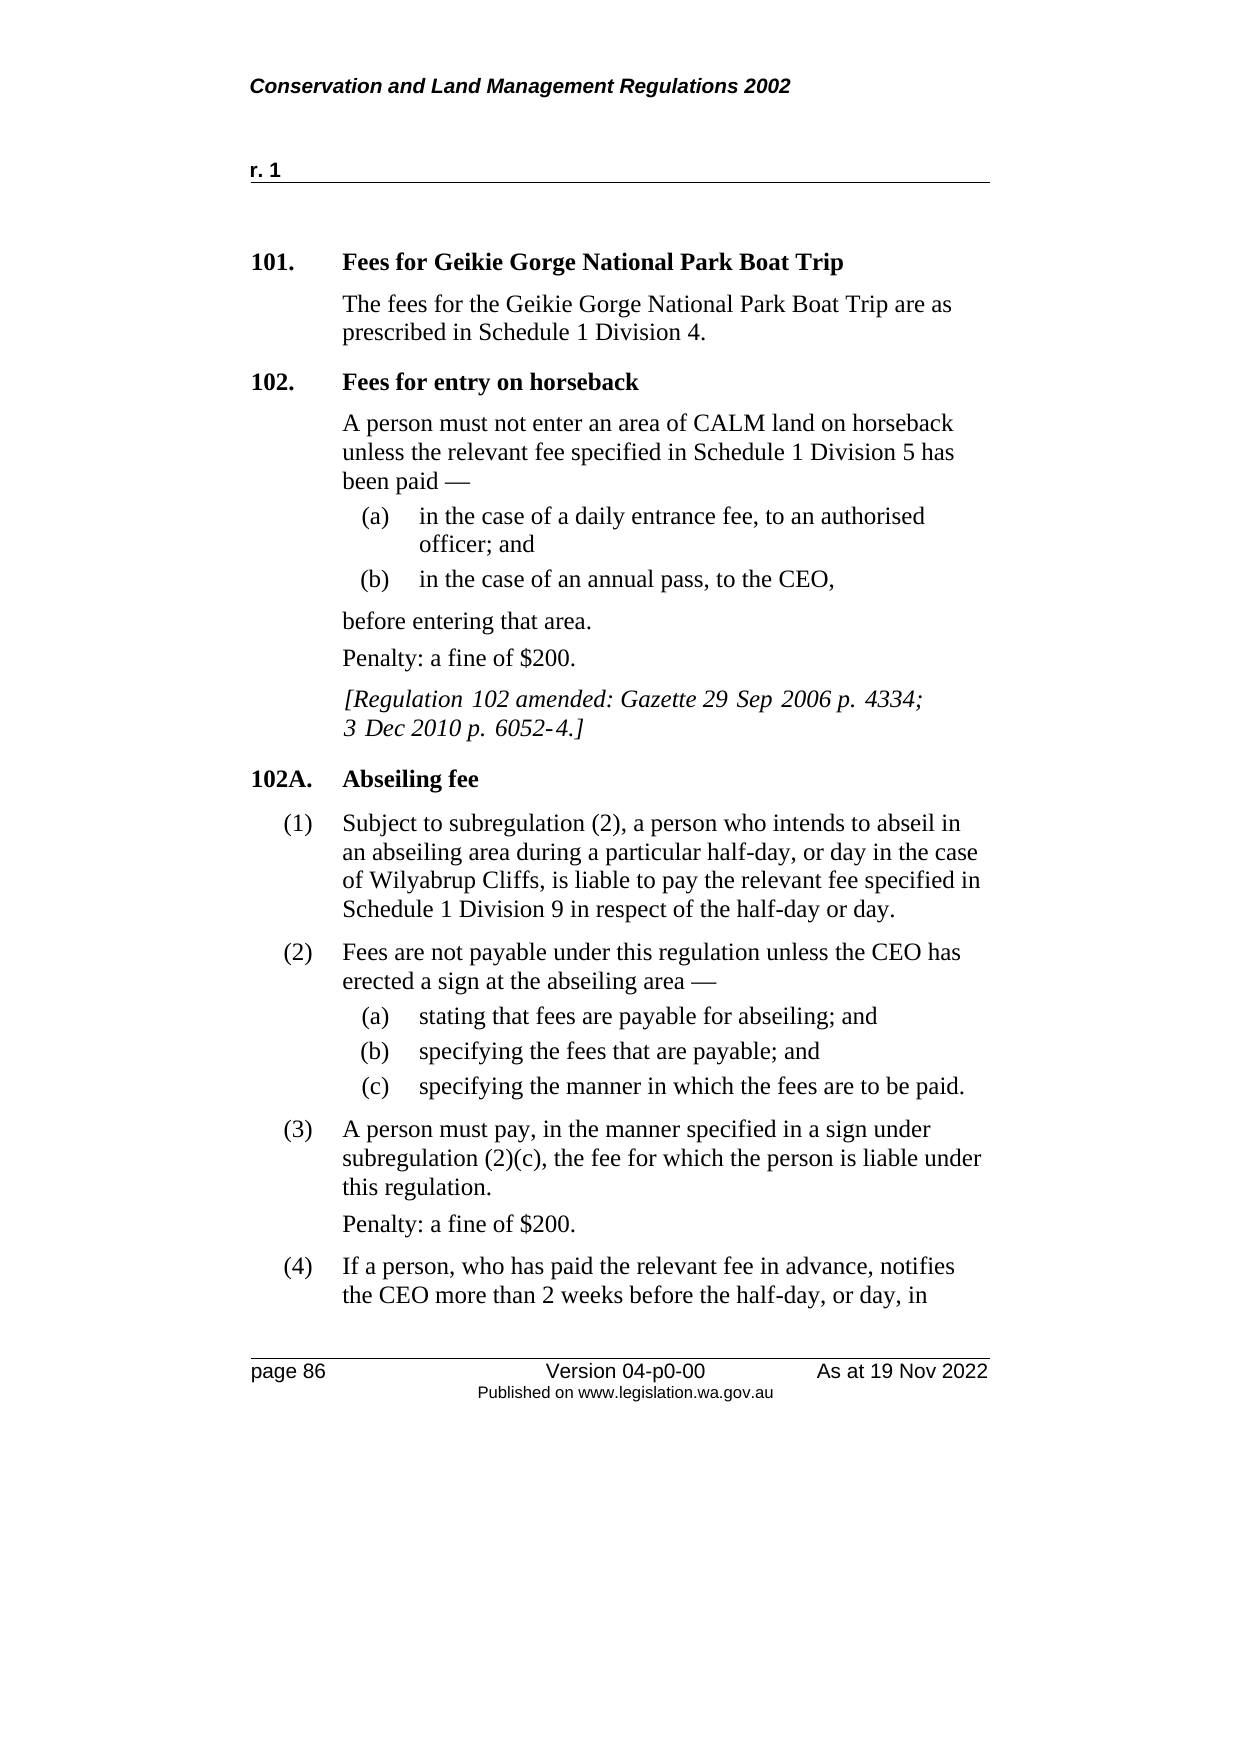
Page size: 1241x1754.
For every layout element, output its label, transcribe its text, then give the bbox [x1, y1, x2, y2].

text (c) specifying the manner in which the fees are to be paid. [251, 1071, 990, 1100]
subtitle 102. Fees for entry on horseback [251, 367, 990, 396]
text (b) specifying the fees that are payable; and [251, 1036, 990, 1065]
text (1) Subject to subregulation (2), a person who intends to abseil in an abseiling area during a particular half-day, or day in the case of Wilyabrup Cliffs, is liable to pay the relevant fee specified in Schedule 1 Division 9 in respect of the half-day or day. [251, 808, 990, 923]
text (b) in the case of an annual pass, to the CEO, [251, 564, 990, 593]
text A person must not enter an area of CALM land on horseback unless the relevant fee specified in Schedule 1 Division 5 has been paid — [251, 408, 990, 494]
text [Regulation 102 amended: Gazette 29 Sep 2006 p. 4334; 3 Dec 2010 p. 6052-4.] [251, 684, 990, 742]
text (a) in the case of a daily entrance fee, to an authorised officer; and [251, 501, 990, 558]
text (a) stating that fees are payable for abseiling; and [251, 1001, 990, 1030]
subtitle 101. Fees for Geikie Gorge National Park Boat Trip [251, 247, 990, 276]
text (3) A person must pay, in the manner specified in a sign under subregulation (2)(c), the fee for which the person is liable under this regulation. [251, 1114, 990, 1201]
text The fees for the Geikie Gorge National Park Boat Trip are as prescribed in Schedule 1 Division 4. [251, 289, 990, 346]
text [251, 1251, 990, 1309]
text (2) Fees are not payable under this regulation unless the CEO has erected a sign at the abseiling area — [251, 937, 990, 995]
text Penalty: a fine of $200. [251, 1209, 990, 1238]
text before entering that area. [251, 606, 990, 634]
subtitle 102A. Abseiling fee [251, 764, 990, 793]
text Penalty: a fine of $200. [251, 643, 990, 672]
